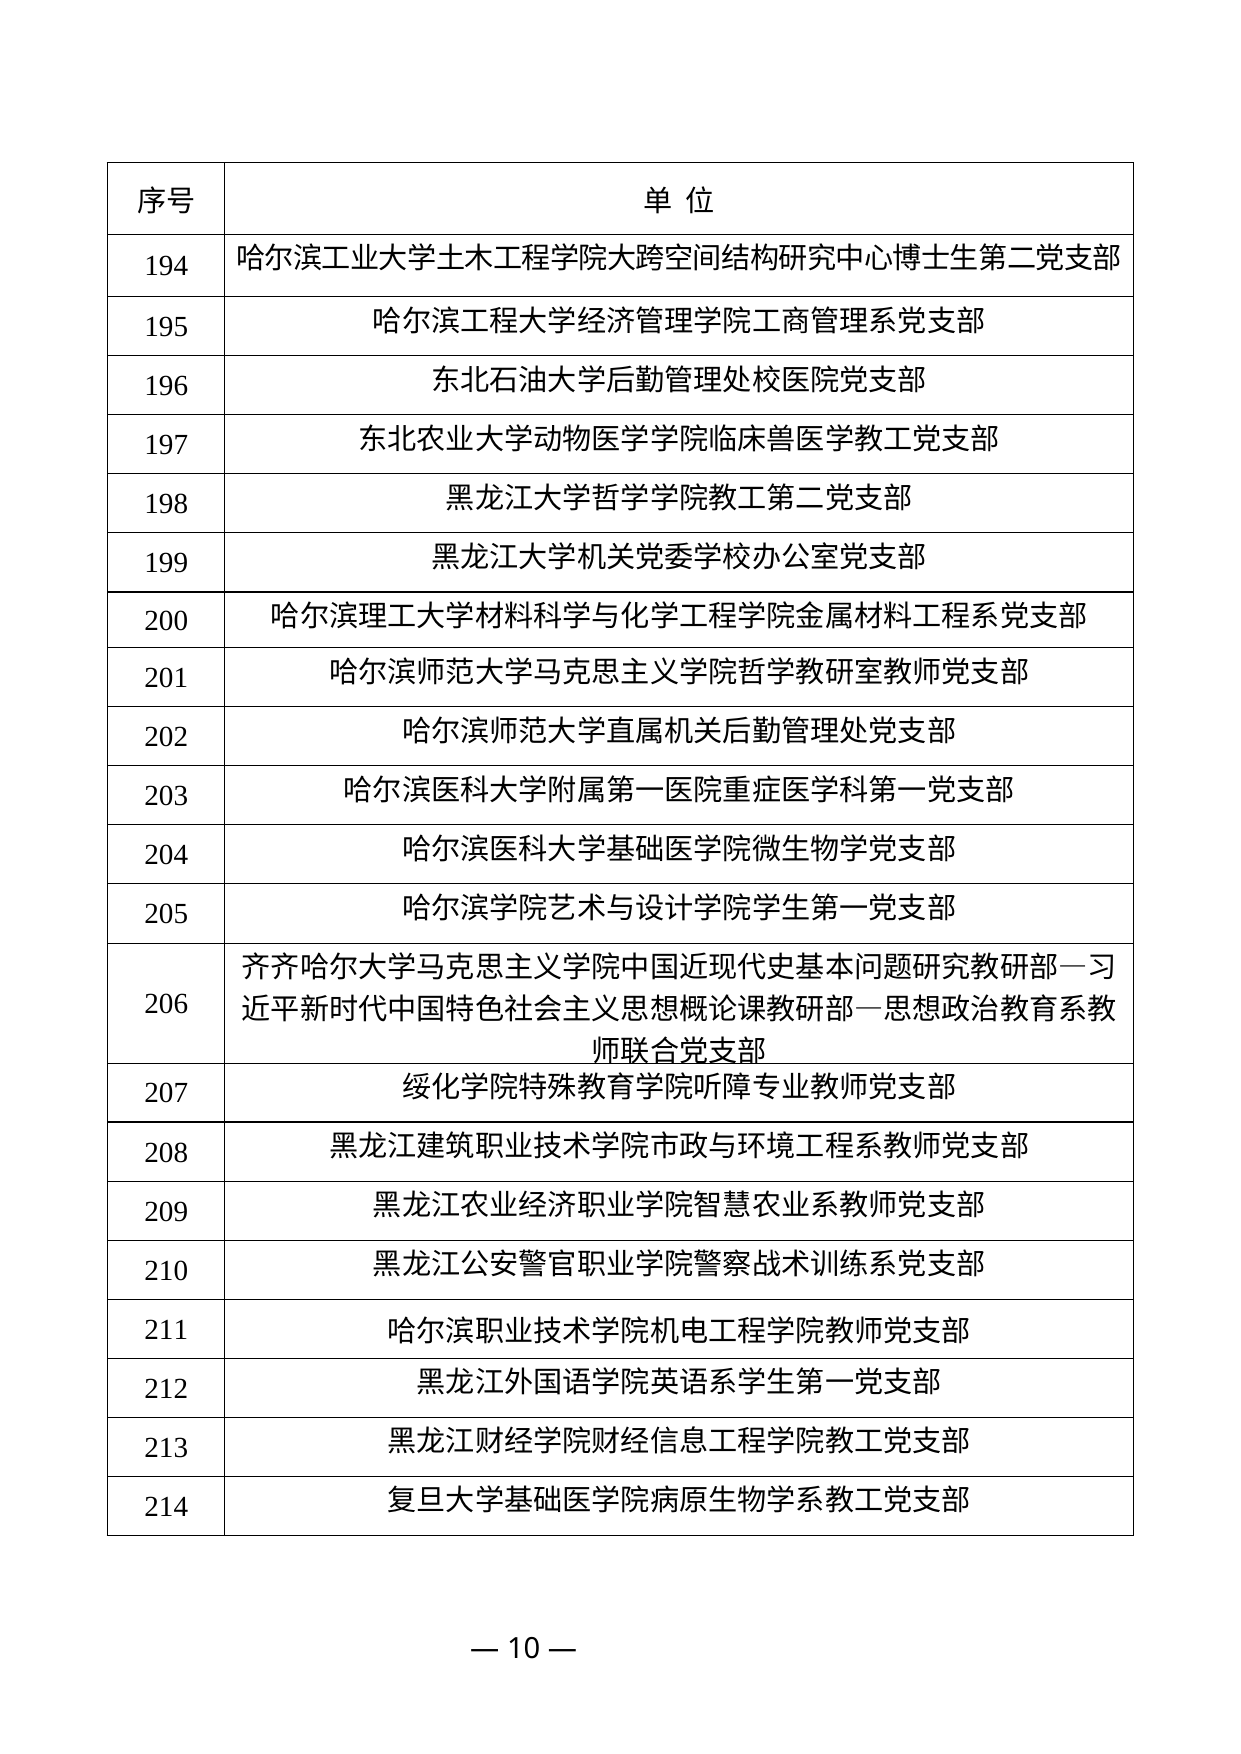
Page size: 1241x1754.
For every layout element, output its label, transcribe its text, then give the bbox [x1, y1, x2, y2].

table_cell 黑龙江外国语学院英语系学生第一党支部 [225, 1359, 1133, 1417]
table_cell 黑龙江财经学院财经信息工程学院教工党支部 [225, 1418, 1133, 1476]
table_cell 206 [108, 944, 224, 1062]
table_cell 复旦大学基础医学院病原生物学系教工党支部 [225, 1477, 1133, 1535]
table_cell 211 [108, 1300, 224, 1358]
table_cell 195 [108, 297, 224, 355]
table_cell 黑龙江大学机关党委学校办公室党支部 [225, 533, 1133, 591]
table_cell 197 [108, 415, 224, 473]
table_header 单 位 [225, 163, 1133, 233]
table_cell 202 [108, 707, 224, 765]
table_cell 哈尔滨职业技术学院机电工程学院教师党支部 [225, 1300, 1133, 1358]
table_cell 208 [108, 1123, 224, 1181]
table_cell 哈尔滨师范大学马克思主义学院哲学教研室教师党支部 [225, 648, 1133, 706]
table_cell 绥化学院特殊教育学院听障专业教师党支部 [225, 1064, 1133, 1121]
table_cell 194 [108, 235, 224, 296]
table_cell 210 [108, 1241, 224, 1299]
table_cell 205 [108, 884, 224, 942]
table_cell 哈尔滨学院艺术与设计学院学生第一党支部 [225, 884, 1133, 942]
table_header 序号 [108, 163, 224, 233]
table_cell 213 [108, 1418, 224, 1476]
table_cell 齐齐哈尔大学马克思主义学院中国近现代史基本问题研究教研部—习近平新时代中国特色社会主义思想概论课教研部—思想政治教育系教师联合党支部 [225, 944, 1133, 1062]
table_cell 东北石油大学后勤管理处校医院党支部 [225, 356, 1133, 414]
table_cell 209 [108, 1182, 224, 1239]
table_cell 哈尔滨医科大学基础医学院微生物学党支部 [225, 825, 1133, 883]
table_cell 哈尔滨工程大学经济管理学院工商管理系党支部 [225, 297, 1133, 355]
table_cell 196 [108, 356, 224, 414]
table_cell 198 [108, 474, 224, 532]
table_cell 201 [108, 648, 224, 706]
table_cell 黑龙江公安警官职业学院警察战术训练系党支部 [225, 1241, 1133, 1299]
table_cell 212 [108, 1359, 224, 1417]
table_cell 黑龙江农业经济职业学院智慧农业系教师党支部 [225, 1182, 1133, 1239]
table_cell 黑龙江大学哲学学院教工第二党支部 [225, 474, 1133, 532]
table_cell 214 [108, 1477, 224, 1535]
table_cell 200 [108, 593, 224, 647]
table_cell 哈尔滨师范大学直属机关后勤管理处党支部 [225, 707, 1133, 765]
table_cell 哈尔滨理工大学材料科学与化学工程学院金属材料工程系党支部 [225, 593, 1133, 647]
table_cell 203 [108, 766, 224, 824]
table_cell 204 [108, 825, 224, 883]
table_cell 黑龙江建筑职业技术学院市政与环境工程系教师党支部 [225, 1123, 1133, 1181]
table_cell 哈尔滨工业大学土木工程学院大跨空间结构研究中心博士生第二党支部 [225, 235, 1133, 296]
table_cell 207 [108, 1064, 224, 1121]
table_cell 东北农业大学动物医学学院临床兽医学教工党支部 [225, 415, 1133, 473]
table_cell 199 [108, 533, 224, 591]
table_cell 哈尔滨医科大学附属第一医院重症医学科第一党支部 [225, 766, 1133, 824]
